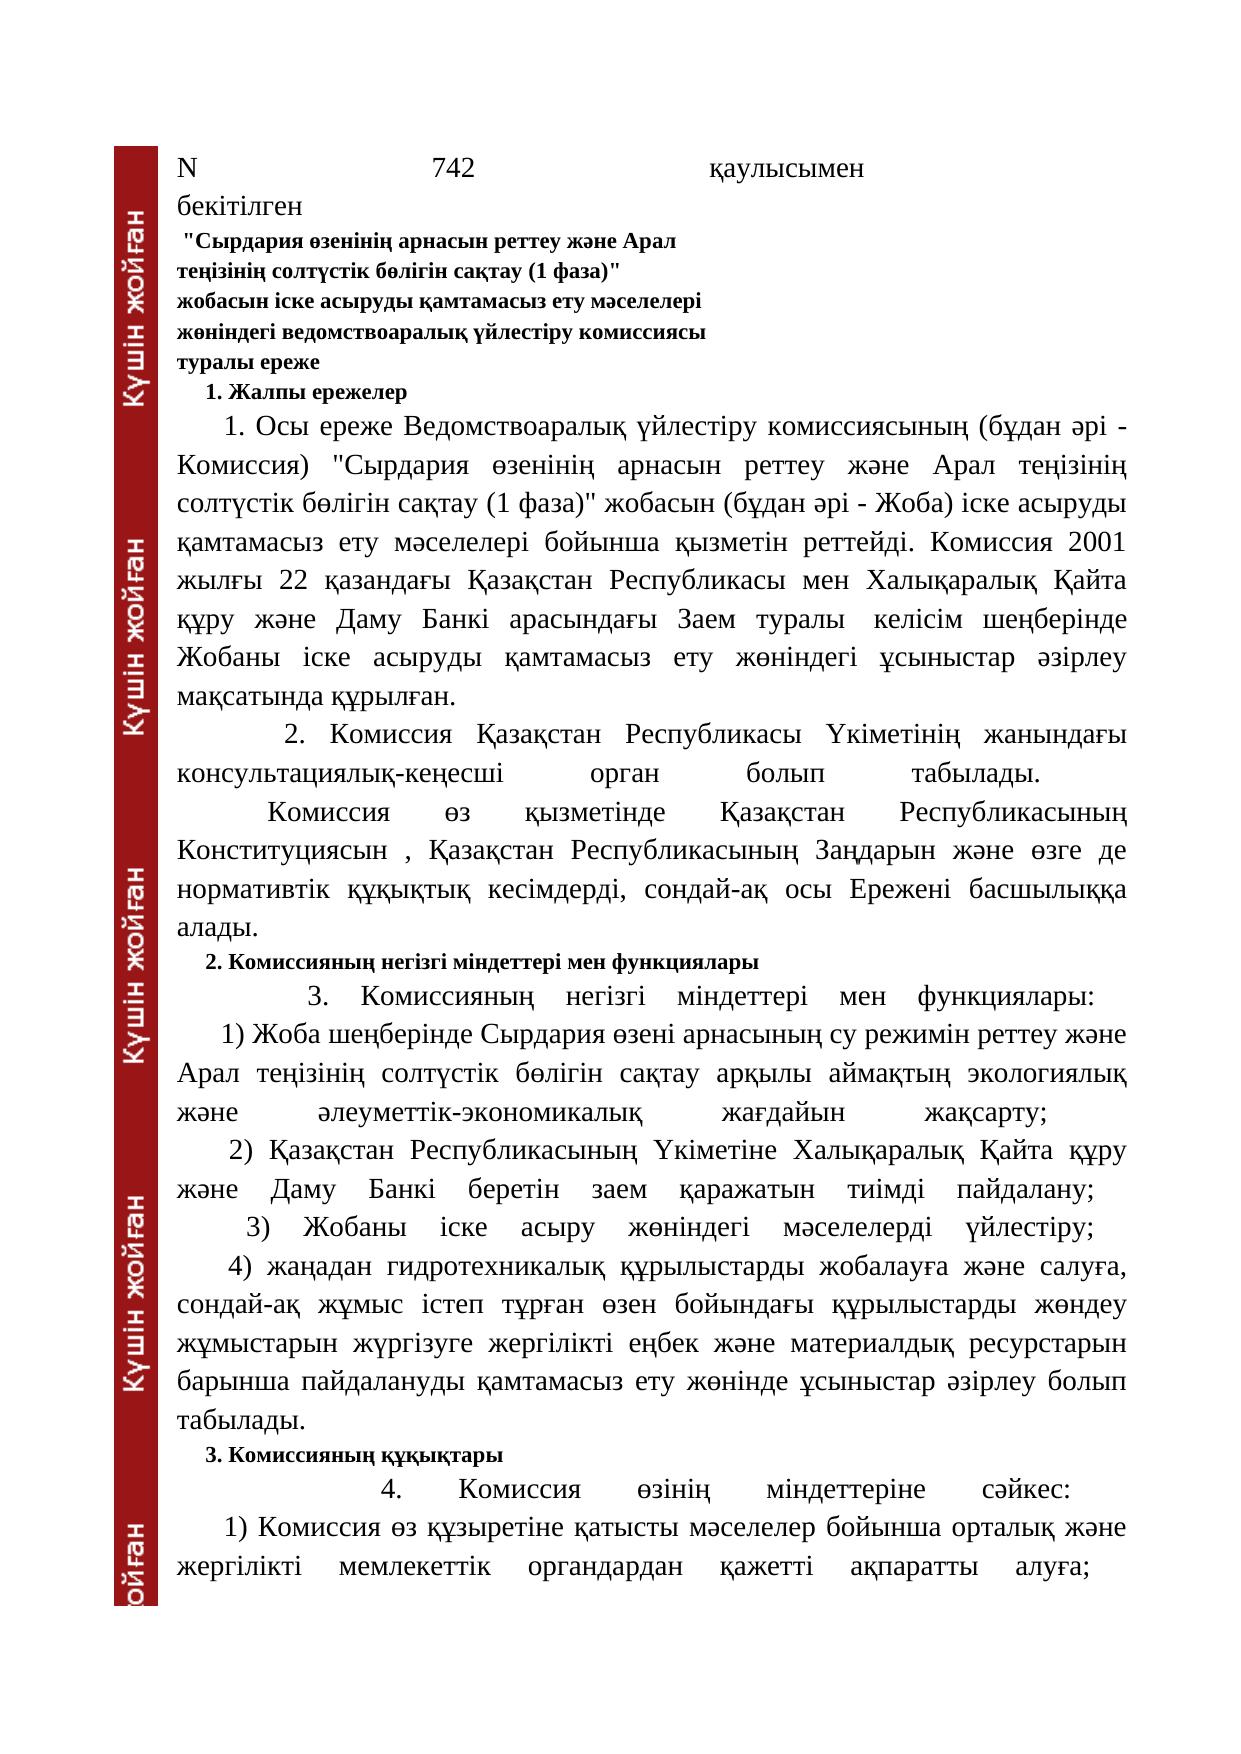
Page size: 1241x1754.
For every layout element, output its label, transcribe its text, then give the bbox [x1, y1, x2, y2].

picture [114, 374, 158, 378]
picture [114, 146, 158, 150]
text 3. Комиссияның құқықтары [112, 1441, 1128, 1467]
text Қазақстан Республикасы Үкіметінің 2003 жылғы 24 шілдедегі N 742 қаулысымен бекітілген [112, 150, 1128, 222]
text 3. Комиссияның негiзгi мiндеттерi мен функциялары: 1) Жоба шеңберiнде Сырдария өзенi арнасының су режимiн реттеу және Арал теңiзiнiң солтүстiк бөлiгiн сақтау арқылы аймақтың экологиялық және әлеуметтiк-экономикалық жағдайын жақсарту; 2) Қазақстан Республикасының Yкiметiне Халықаралық Қайта құру және Даму Банкi беретiн заем қаражатын тиiмдi пайдалану; 3) Жобаны iске асыру жөнiндегi мәселелердi үйлестiру; 4) жаңадан гидротехникалық құрылыстарды жобалауға және салуға, сондай-ақ жұмыс iстеп тұрған өзен бойындағы құрылыстарды жөндеу жұмыстарын жүргiзуге жергiлiктi еңбек және материалдық ресурстарын барынша пайдалануды қамтамасыз ету жөнiнде ұсыныстар әзiрлеу болып табылады. [112, 978, 1128, 1436]
picture [114, 1467, 158, 1471]
picture [114, 222, 158, 227]
text 2. Комиссия Қазақстан Республикасы Үкiметiнiң жанындағы консультациялық-кеңесшi орган болып табылады. Комиссия өз қызметiнде Қазақстан Республикасының Конституциясын , Қазақстан Республикасының Заңдарын және өзге де нормативтiк құқықтық кесiмдердi, сондай-ақ осы Ереженi басшылыққа алады. [112, 717, 1128, 943]
picture [114, 1581, 158, 1606]
picture [114, 404, 158, 408]
text "Сырдария өзенiнiң арнасын реттеу және Арал теңiзiнiң солтүстiк бөлiгін сақтау (1 фаза)" жобасын iске асыруды қамтамасыз ету мәселелерi жөнiндегi ведомствоаралық үйлестiру комиссиясы туралы ереже [112, 227, 1128, 374]
text 1. Жалпы ережелер [112, 378, 1128, 404]
picture [114, 943, 158, 948]
text 2. Комиссияның негiзгi мiндеттерi мен функциялары [112, 948, 1128, 974]
text 1. Осы ереже Ведомствоаралық үйлестiру комиссиясының (бұдан әрi - Комиссия) "Сырдария өзенiнiң арнасын реттеу және Арал теңiзiнiң солтүстiк бөлiгiн сақтау (1 фаза)" жобасын (бұдан әрi - Жоба) iске асыруды қамтамасыз ету мәселелерi бойынша қызметiн реттейдi. Комиссия 2001 жылғы 22 қазандағы Қазақстан Республикасы мен Халықаралық Қайта құру және Даму Банкi арасындағы Заем туралы келiсiм шеңберiнде Жобаны iске асыруды қамтамасыз ету жөнiндегi ұсыныстар әзiрлеу мақсатында құрылған. [112, 408, 1128, 712]
picture [114, 974, 158, 978]
picture [114, 712, 158, 717]
picture [114, 1436, 158, 1441]
